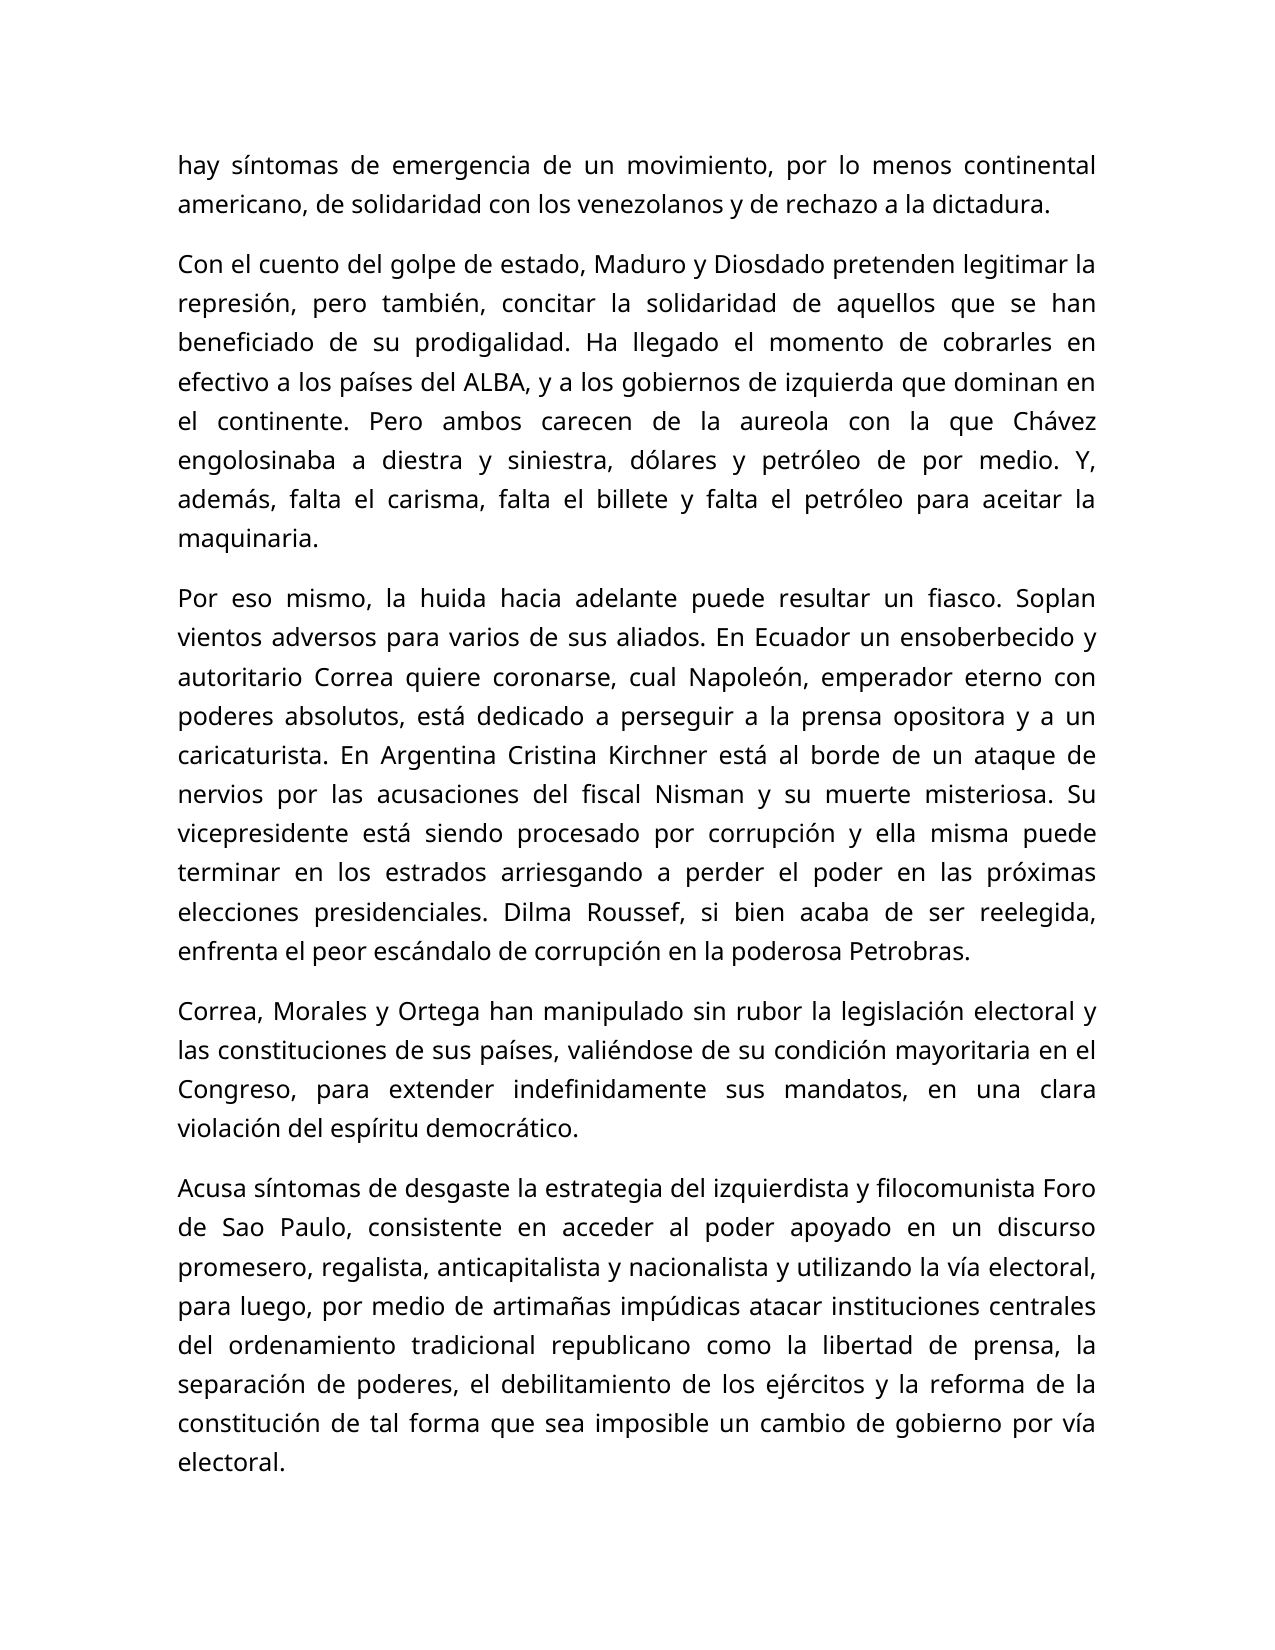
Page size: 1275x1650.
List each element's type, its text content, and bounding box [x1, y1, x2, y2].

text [177, 148, 1098, 221]
text Por eso mismo, la huida hacia adelante puede resultar un fiasco. Soplan vientos adversos para varios de sus aliados. En Ecuador un ensoberbecido y autoritario Correa quiere coronarse, cual Napoleón, emperador eterno con poderes absolutos, está dedicado a perseguir a la prensa opositora y a un caricaturista. En Argentina Cristina Kirchner está al borde de un ataque de nervios por las acusaciones del fiscal Nisman y su muerte misteriosa. Su vicepresidente está siendo procesado por corrupción y ella misma puede terminar en los estrados arriesgando a perder el poder en las próximas elecciones presidenciales. Dilma Roussef, si bien acaba de ser reelegida, enfrenta el peor escándalo de corrupción en la poderosa Petrobras. [177, 581, 1098, 967]
text Correa, Morales y Ortega han manipulado sin rubor la legislación electoral y las constituciones de sus países, valiéndose de su condición mayoritaria en el Congreso, para extender indefinidamente sus mandatos, en una clara violación del espíritu democrático. [177, 993, 1098, 1145]
text Con el cuento del golpe de estado, Maduro y Diosdado pretenden legitimar la represión, pero también, concitar la solidaridad de aquellos que se han beneficiado de su prodigalidad. Ha llegado el momento de cobrarles en efectivo a los países del ALBA, y a los gobiernos de izquierda que dominan en el continente. Pero ambos carecen de la aureola con la que Chávez engolosinaba a diestra y siniestra, dólares y petróleo de por medio. Y, además, falta el carisma, falta el billete y falta el petróleo para aceitar la maquinaria. [177, 247, 1098, 555]
text Acusa síntomas de desgaste la estrategia del izquierdista y filocomunista Foro de Sao Paulo, consistente en acceder al poder apoyado en un discurso promesero, regalista, anticapitalista y nacionalista y utilizando la vía electoral, para luego, por medio de artimañas impúdicas atacar instituciones centrales del ordenamiento tradicional republicano como la libertad de prensa, la separación de poderes, el debilitamiento de los ejércitos y la reforma de la constitución de tal forma que sea imposible un cambio de gobierno por vía electoral. [177, 1171, 1098, 1479]
